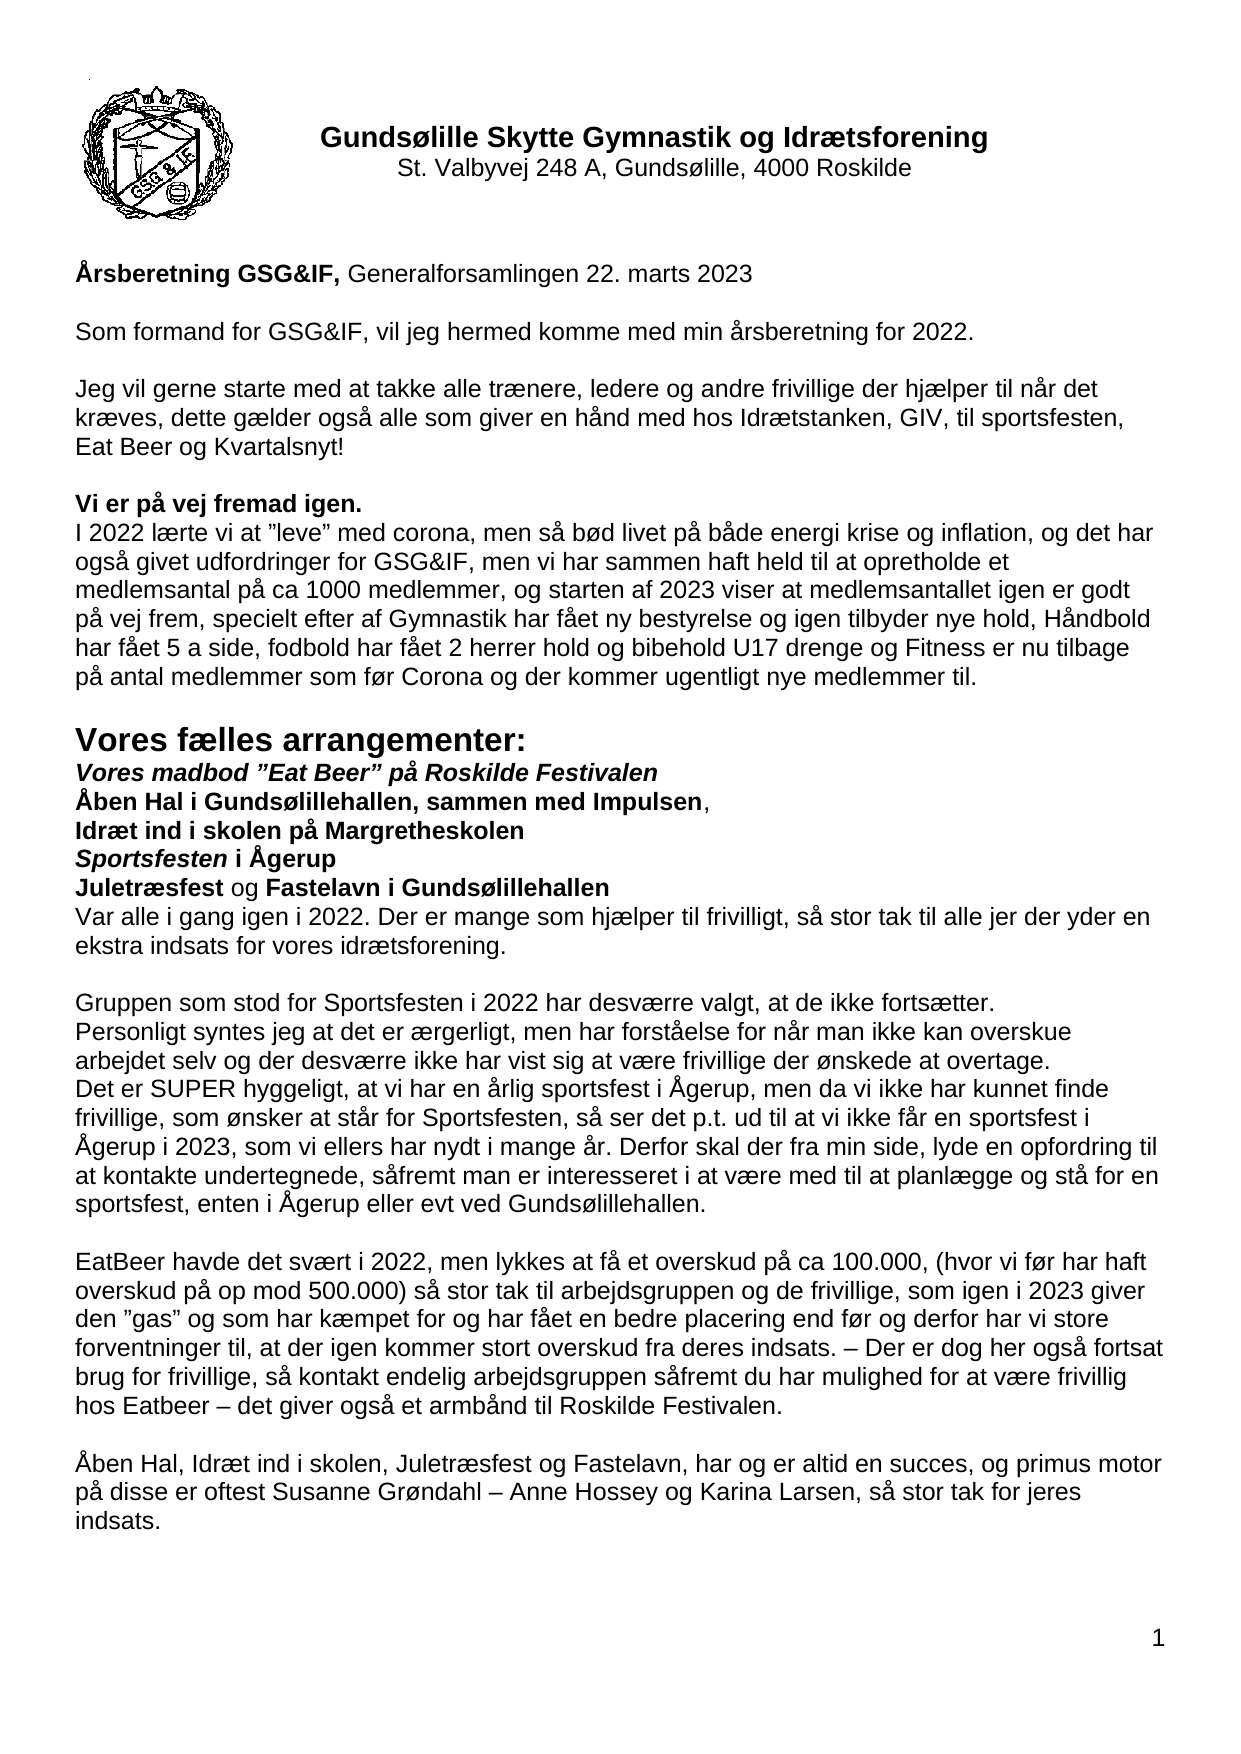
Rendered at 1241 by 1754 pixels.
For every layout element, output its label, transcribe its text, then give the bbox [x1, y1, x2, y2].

text Åben Hal, Idræt ind i skolen, Juletræsfest og Fastelavn, har og er altid en succes, og primus motor på disse er oftest Susanne Grøndahl – Anne Hossey og Karina Larsen, så stor tak for jeres indsats. [75, 1448, 1165, 1535]
text Som formand for GSG&IF, vil jeg hermed komme med min årsberetning for 2022. Jeg vil gerne starte med at takke alle trænere, ledere og andre frivillige der hjælper til når det kræves, dette gælder også alle som giver en hånd med hos Idrætstanken, GIV, til sportsfesten, Eat Beer og Kvartalsnyt! Vi er på vej fremad igen. I 2022 lærte vi at ”leve” med corona, men så bød livet på både energi krise og inflation, og det har også givet udfordringer for GSG&IF, men vi har sammen haft held til at opretholde et medlemsantal på ca 1000 medlemmer, og starten af 2023 viser at medlemsantallet igen er godt på vej frem, specielt efter af Gymnastik har fået ny bestyrelse og igen tilbyder nye hold, Håndbold har fået 5 a side, fodbold har fået 2 herrer hold og bibehold U17 drenge og Fitness er nu tilbage på antal medlemmer som før Corona og der kommer ugentligt nye medlemmer til. [75, 317, 1165, 691]
text Vores fælles arrangementer: Vores madbod ”Eat Beer” på Roskilde Festivalen Åben Hal i Gundsølillehallen, sammen med Impulsen, Idræt ind i skolen på Margretheskolen Sportsfesten i Ågerup Juletræsfest og Fastelavn i Gundsølillehallen Var alle i gang igen i 2022. Der er mange som hjælper til frivilligt, så stor tak til alle jer der yder en ekstra indsats for vores idrætsforening. Gruppen som stod for Sportsfesten i 2022 har desværre valgt, at de ikke fortsætter. Personligt syntes jeg at det er ærgerligt, men har forståelse for når man ikke kan overskue arbejdet selv og der desværre ikke har vist sig at være frivillige der ønskede at overtage. Det er SUPER hyggeligt, at vi har en årlig sportsfest i Ågerup, men da vi ikke har kunnet finde frivillige, som ønsker at står for Sportsfesten, så ser det p.t. ud til at vi ikke får en sportsfest i Ågerup i 2023, som vi ellers har nydt i mange år. Derfor skal der fra min side, lyde en opfordring til at kontakte undertegnede, såfremt man er interesseret i at være med til at planlægge og stå for en sportsfest, enten i Ågerup eller evt ved Gundsølillehallen. EatBeer havde det svært i 2022, men lykkes at få et overskud på ca 100.000, (hvor vi før har haft overskud på op mod 500.000) så stor tak til arbejdsgruppen og de frivillige, som igen i 2023 giver den ”gas” og som har kæmpet for og har fået en bedre placering end før og derfor har vi store forventninger til, at der igen kommer stort overskud fra deres indsats. – Der er dog her også fortsat brug for frivillige, så kontakt endelig arbejdsgruppen såfremt du har mulighed for at være frivillig hos Eatbeer – det giver også et armbånd til Roskilde Festivalen. [75, 720, 1165, 1419]
text Årsberetning GSG&IF, Generalforsamlingen 22. marts 2023 [75, 225, 1165, 288]
